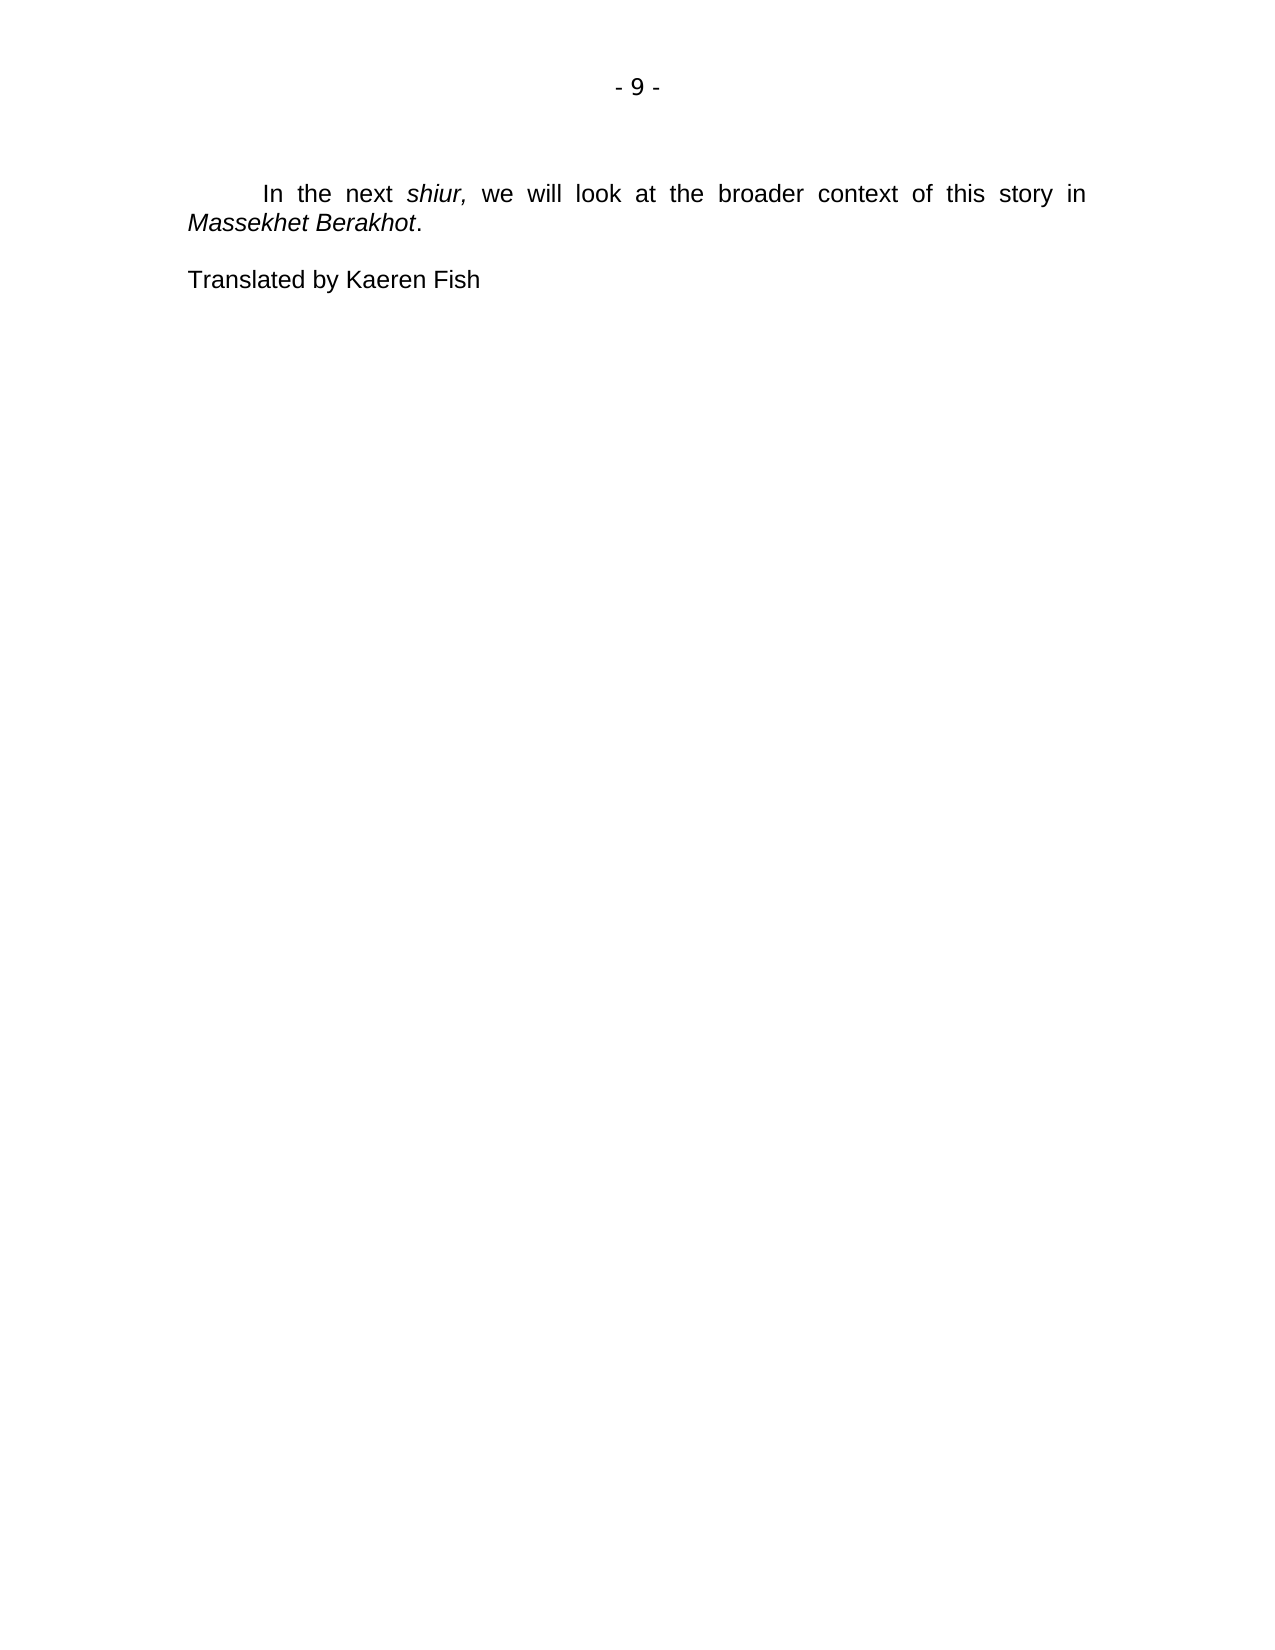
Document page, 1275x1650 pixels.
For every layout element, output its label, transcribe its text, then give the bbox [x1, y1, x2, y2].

text In the next shiur, we will look at the broader context of this story in Massekhet Berakhot. [187, 179, 1087, 236]
text Translated by Kaeren Fish [187, 265, 1087, 294]
